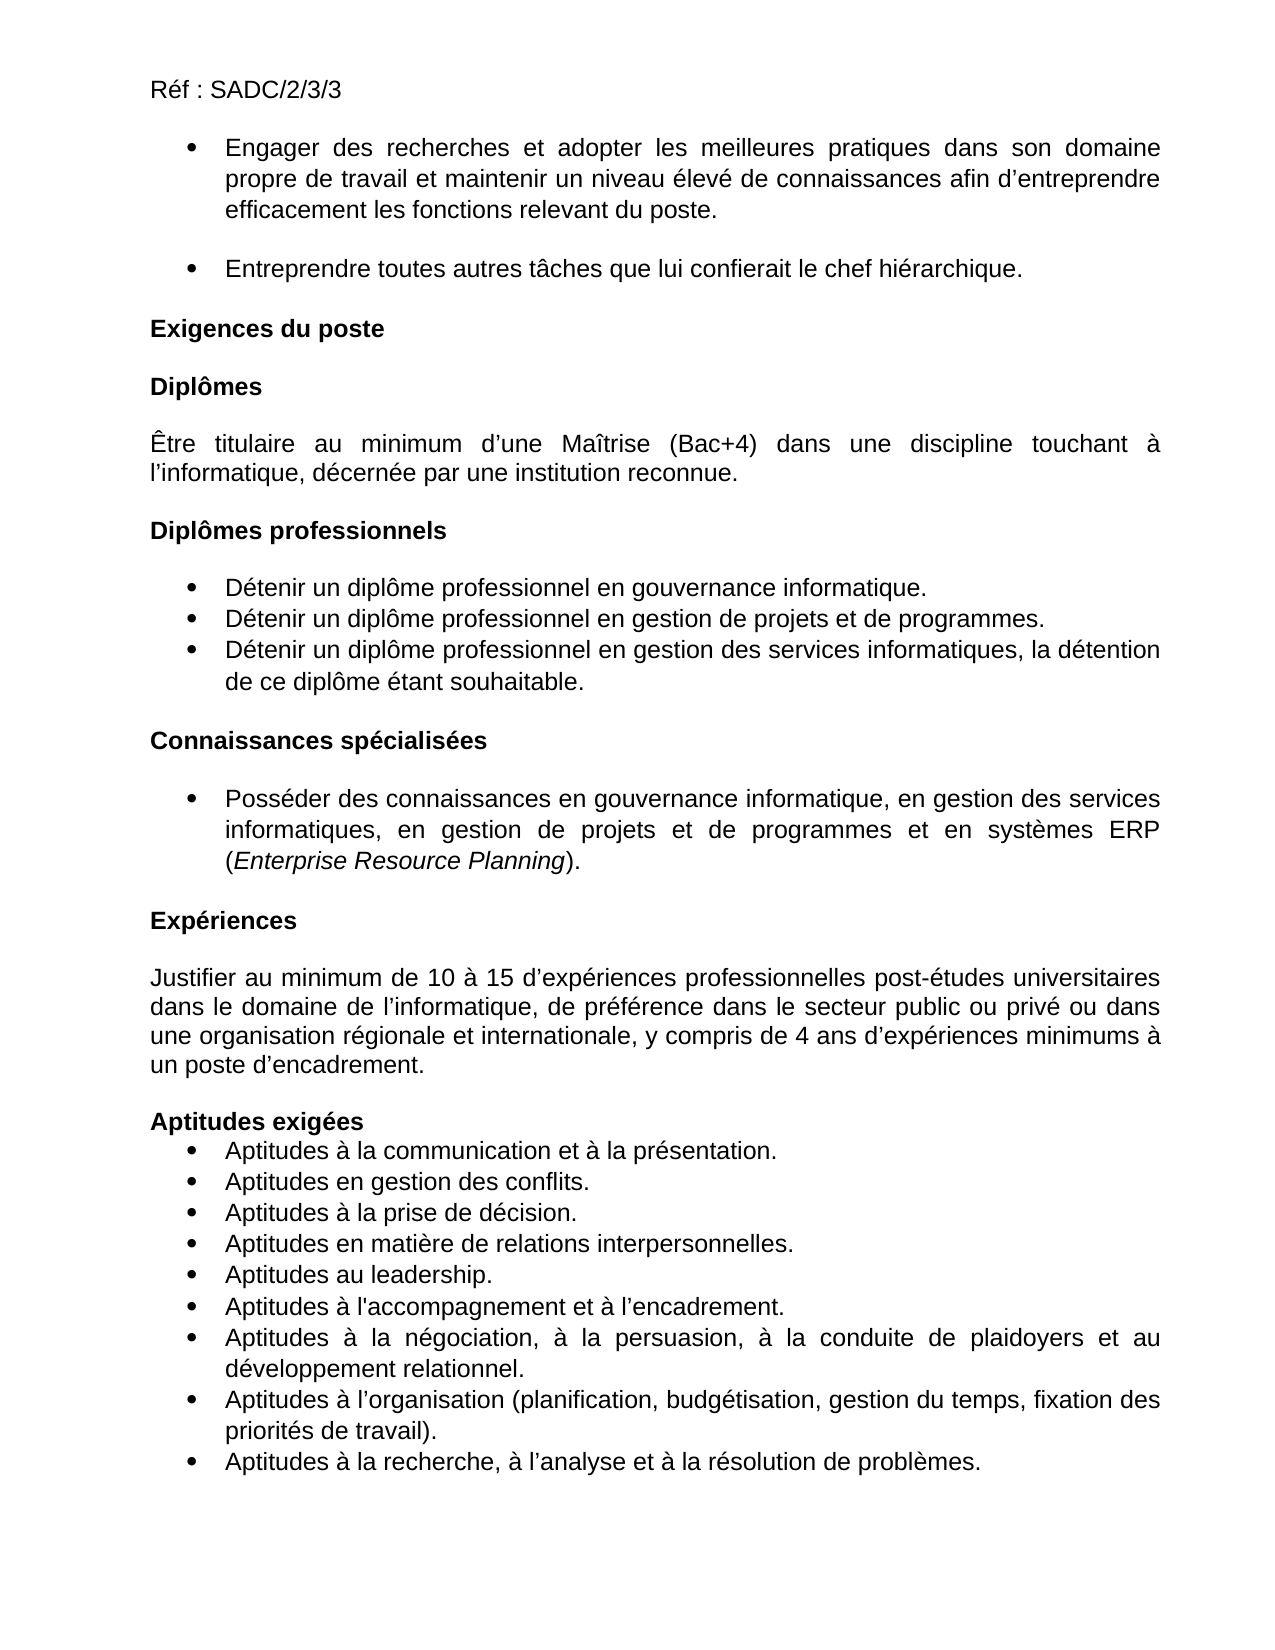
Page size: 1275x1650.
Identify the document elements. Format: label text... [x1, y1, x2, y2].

list Aptitudes au leadership. [187, 1260, 1162, 1289]
text Expériences [150, 906, 1162, 934]
text Être titulaire au minimum d’une Maîtrise (Bac+4) dans une discipline touchant à l’informatique, décernée par une institution reconnue. [150, 429, 1162, 487]
list Aptitudes à l'accompagnement et à l’encadrement. [187, 1292, 1162, 1320]
list Détenir un diplôme professionnel en gestion de projets et de programmes. [187, 604, 1162, 633]
list Aptitudes à la négociation, à la persuasion, à la conduite de plaidoyers et au développement relationnel. [187, 1323, 1162, 1383]
list Posséder des connaissances en gouvernance informatique, en gestion des services informatiques, en gestion de projets et de programmes et en systèmes ERP (Enterprise Resource Planning). [187, 784, 1162, 875]
list Aptitudes à la prise de décision. [187, 1198, 1162, 1227]
text Diplômes [150, 372, 1162, 401]
list Entreprendre toutes autres tâches que lui confierait le chef hiérarchique. [187, 254, 1162, 283]
text Connaissances spécialisées [150, 726, 1162, 755]
text Aptitudes exigées [150, 1107, 1162, 1136]
text Justifier au minimum de 10 à 15 d’expériences professionnelles post-études universitaires dans le domaine de l’informatique, de préférence dans le secteur public ou privé ou dans une organisation régionale et internationale, y compris de 4 ans d’expériences minimums à un poste d’encadrement. [150, 963, 1162, 1078]
list Aptitudes en matière de relations interpersonnelles. [187, 1229, 1162, 1258]
list Aptitudes en gestion des conflits. [187, 1167, 1162, 1196]
list Détenir un diplôme professionnel en gouvernance informatique. [187, 573, 1162, 602]
list Aptitudes à la recherche, à l’analyse et à la résolution de problèmes. [187, 1447, 1162, 1476]
list Engager des recherches et adopter les meilleures pratiques dans son domaine propre de travail et maintenir un niveau élevé de connaissances afin d’entreprendre efficacement les fonctions relevant du poste. [187, 132, 1162, 223]
list Détenir un diplôme professionnel en gestion des services informatiques, la détention de ce diplôme étant souhaitable. [187, 635, 1162, 695]
list Aptitudes à la communication et à la présentation. [187, 1136, 1162, 1165]
text Diplômes professionnels [150, 516, 1162, 544]
text Exigences du poste [150, 314, 1162, 343]
list Aptitudes à l’organisation (planification, budgétisation, gestion du temps, fixation des priorités de travail). [187, 1385, 1162, 1445]
